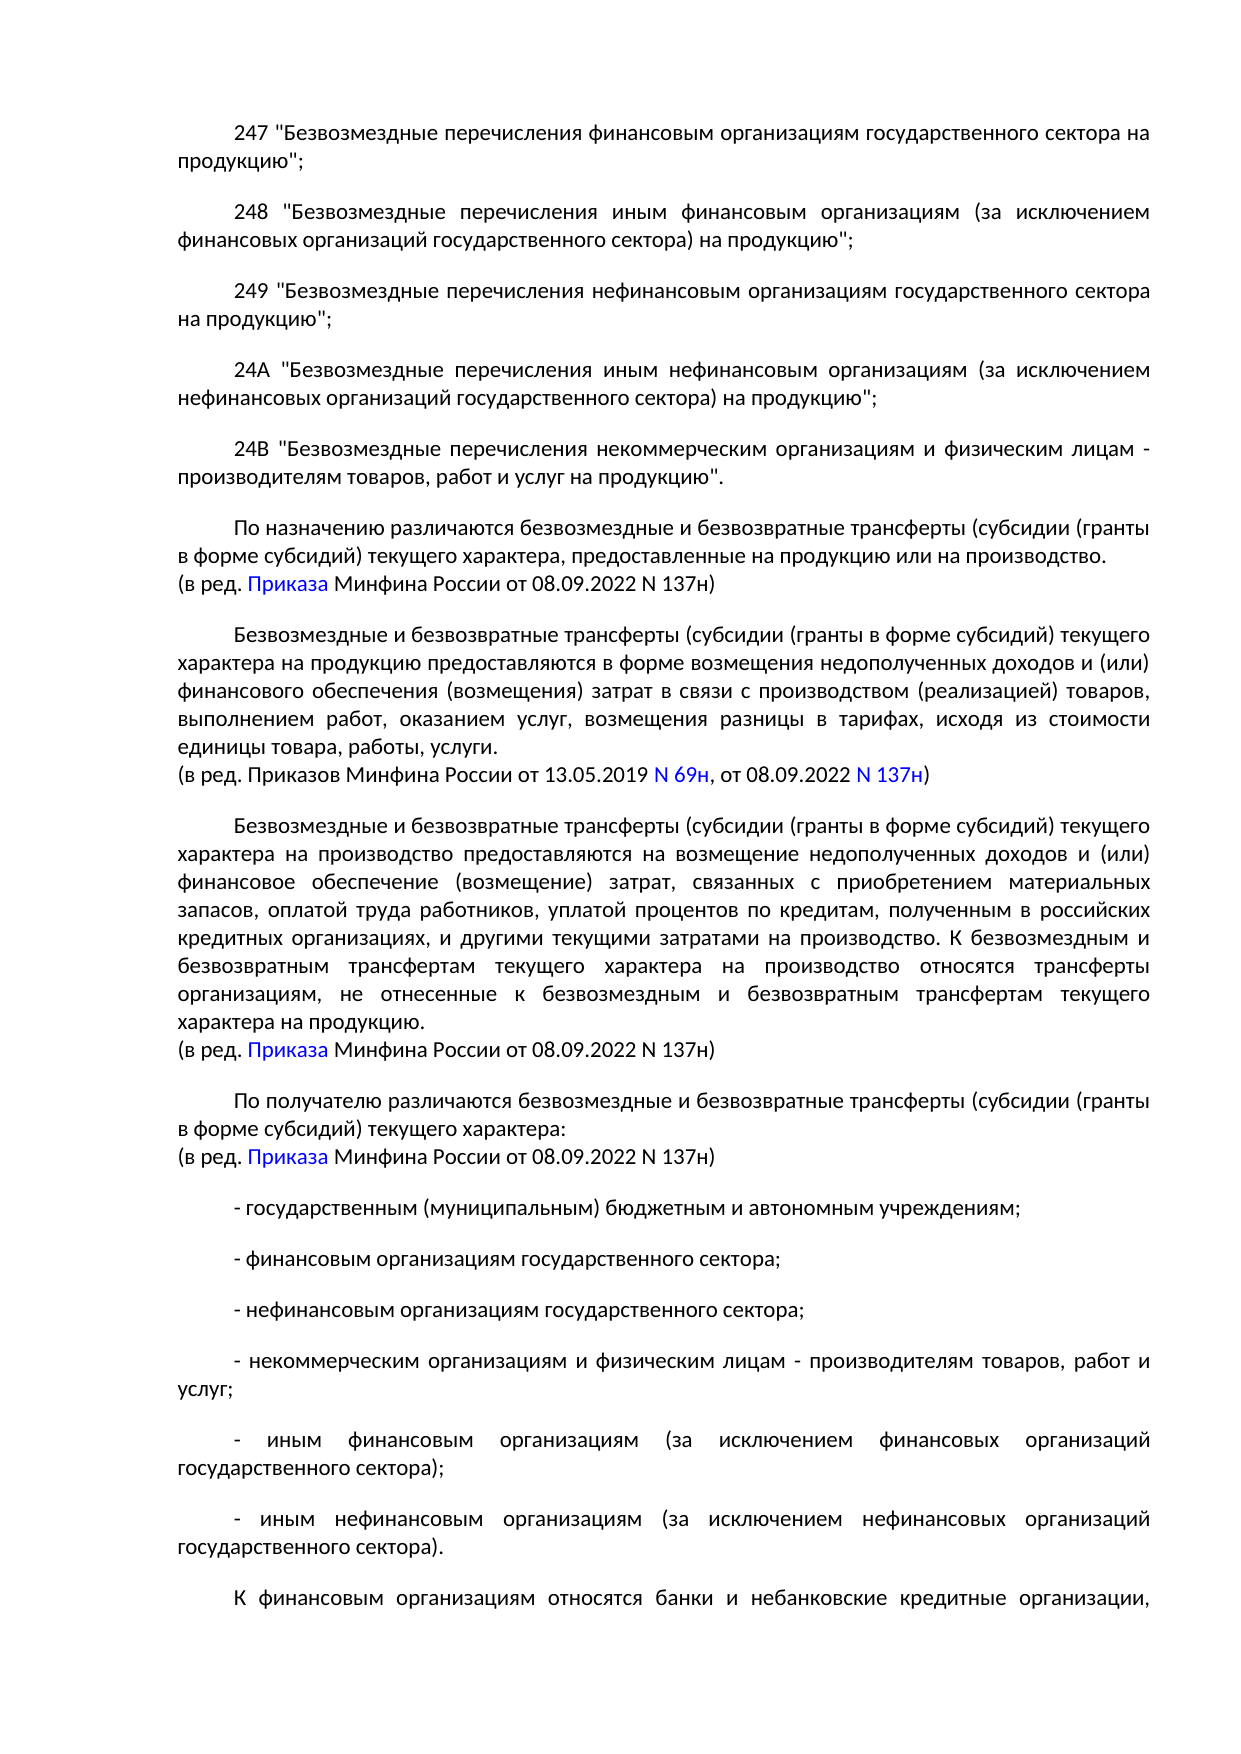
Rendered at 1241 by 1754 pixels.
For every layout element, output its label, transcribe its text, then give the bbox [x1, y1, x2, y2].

text 247 "Безвозмездные перечисления финансовым организациям государственного сектора на продукцию"; [177, 118, 1152, 174]
text 24B "Безвозмездные перечисления некоммерческим организациям и физическим лицам - производителям товаров, работ и услуг на продукцию". [177, 434, 1152, 490]
text (в ред. Приказов Минфина России от 13.05.2019 N 69н, от 08.09.2022 N 137н) [177, 760, 1152, 788]
text 249 "Безвозмездные перечисления нефинансовым организациям государственного сектора на продукцию"; [177, 276, 1152, 332]
text - нефинансовым организациям государственного сектора; [177, 1295, 1152, 1323]
text (в ред. Приказа Минфина России от 08.09.2022 N 137н) [177, 569, 1152, 597]
text Безвозмездные и безвозвратные трансферты (субсидии (гранты в форме субсидий) текущего характера на продукцию предоставляются в форме возмещения недополученных доходов и (или) финансового обеспечения (возмещения) затрат в связи с производством (реализацией) товаров, выполнением работ, оказанием услуг, возмещения разницы в тарифах, исходя из стоимости единицы товара, работы, услуги. [177, 620, 1152, 760]
text (в ред. Приказа Минфина России от 08.09.2022 N 137н) [177, 1035, 1152, 1063]
text По назначению различаются безвозмездные и безвозвратные трансферты (субсидии (гранты в форме субсидий) текущего характера, предоставленные на продукцию или на производство. [177, 513, 1152, 569]
text По получателю различаются безвозмездные и безвозвратные трансферты (субсидии (гранты в форме субсидий) текущего характера: [177, 1086, 1152, 1142]
text - иным финансовым организациям (за исключением финансовых организаций государственного сектора); [177, 1425, 1152, 1481]
text - государственным (муниципальным) бюджетным и автономным учреждениям; [177, 1193, 1152, 1221]
text - некоммерческим организациям и физическим лицам - производителям товаров, работ и услуг; [177, 1346, 1152, 1402]
text 24A "Безвозмездные перечисления иным нефинансовым организациям (за исключением нефинансовых организаций государственного сектора) на продукцию"; [177, 355, 1152, 411]
text - финансовым организациям государственного сектора; [177, 1244, 1152, 1272]
text Безвозмездные и безвозвратные трансферты (субсидии (гранты в форме субсидий) текущего характера на производство предоставляются на возмещение недополученных доходов и (или) финансовое обеспечение (возмещение) затрат, связанных с приобретением материальных запасов, оплатой труда работников, уплатой процентов по кредитам, полученным в российских кредитных организациях, и другими текущими затратами на производство. К безвозмездным и безвозвратным трансфертам текущего характера на производство относятся трансферты организациям, не отнесенные к безвозмездным и безвозвратным трансфертам текущего характера на продукцию. [177, 811, 1152, 1035]
text 248 "Безвозмездные перечисления иным финансовым организациям (за исключением финансовых организаций государственного сектора) на продукцию"; [177, 197, 1152, 253]
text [177, 1583, 1152, 1611]
text (в ред. Приказа Минфина России от 08.09.2022 N 137н) [177, 1142, 1152, 1170]
text - иным нефинансовым организациям (за исключением нефинансовых организаций государственного сектора). [177, 1504, 1152, 1560]
